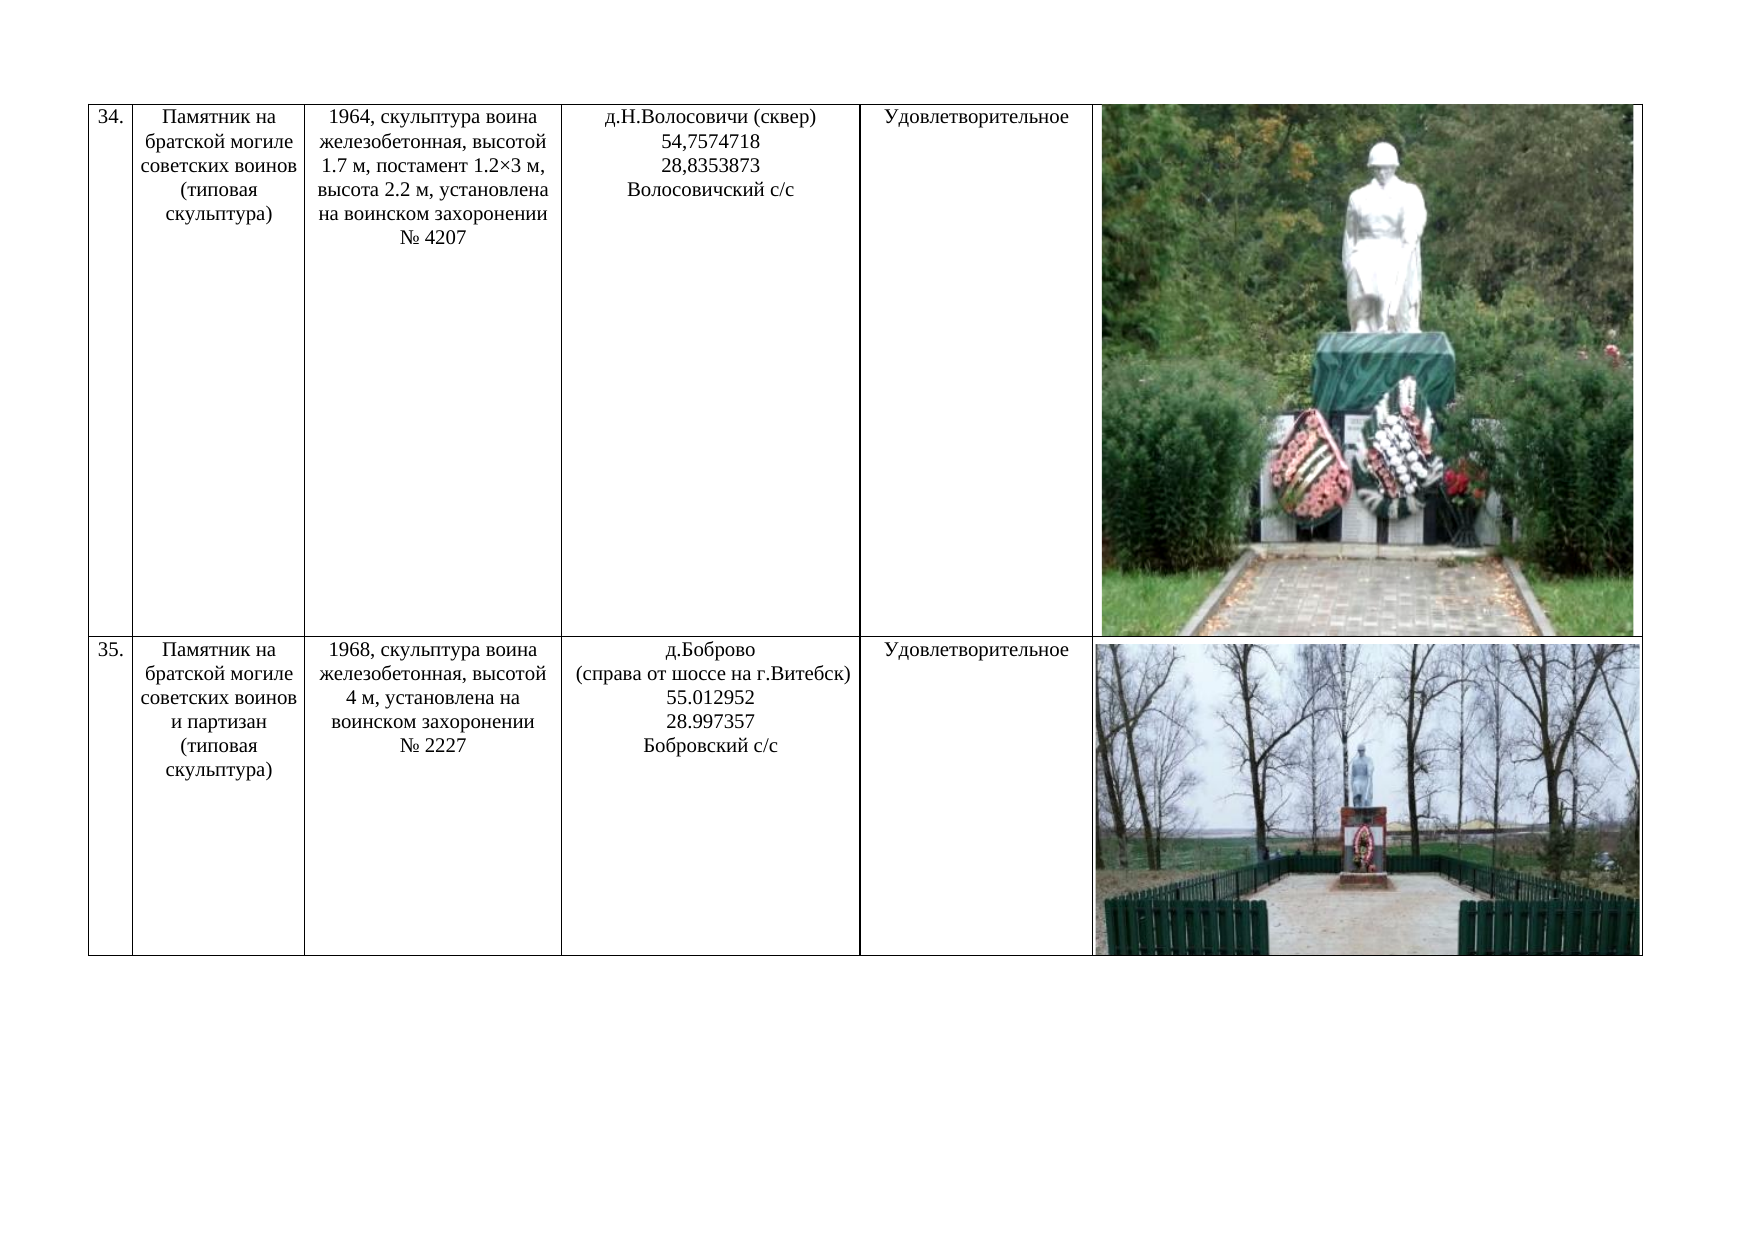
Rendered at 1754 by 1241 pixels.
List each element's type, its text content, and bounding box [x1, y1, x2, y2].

table_cell д.Н.Волосовичи (сквер) 54,7574718 28,8353873 Волосовичский с/с [562, 105, 859, 636]
table_cell [1093, 105, 1101, 636]
table_cell Памятник на братской могиле советских воинов (типовая скульптура) [133, 105, 304, 636]
table_cell 34. [89, 105, 132, 636]
table_cell Удовлетворительное [861, 105, 1092, 636]
picture [1101, 104, 1634, 636]
table_cell 1968, скульптура воина железобетонная, высотой 4 м, установлена на воинском захоронении № 2227 [305, 637, 561, 955]
table_cell Памятник на братской могиле советских воинов и партизан (типовая скульптура) [133, 637, 304, 955]
table_cell [1093, 637, 1642, 955]
table_cell д.Боброво (справа от шоссе на г.Витебск) 55.012952 28.997357 Бобровский с/с [562, 637, 859, 955]
table_cell [1634, 105, 1642, 636]
table_cell Удовлетворительное [861, 637, 1092, 955]
picture [1095, 644, 1640, 955]
table_cell 1964, скульптура воина железобетонная, высотой 1.7 м, постамент 1.2×3 м, высота 2.2 м, установлена на воинском захоронении № 4207 [305, 105, 561, 636]
table_cell 35. [89, 637, 132, 955]
